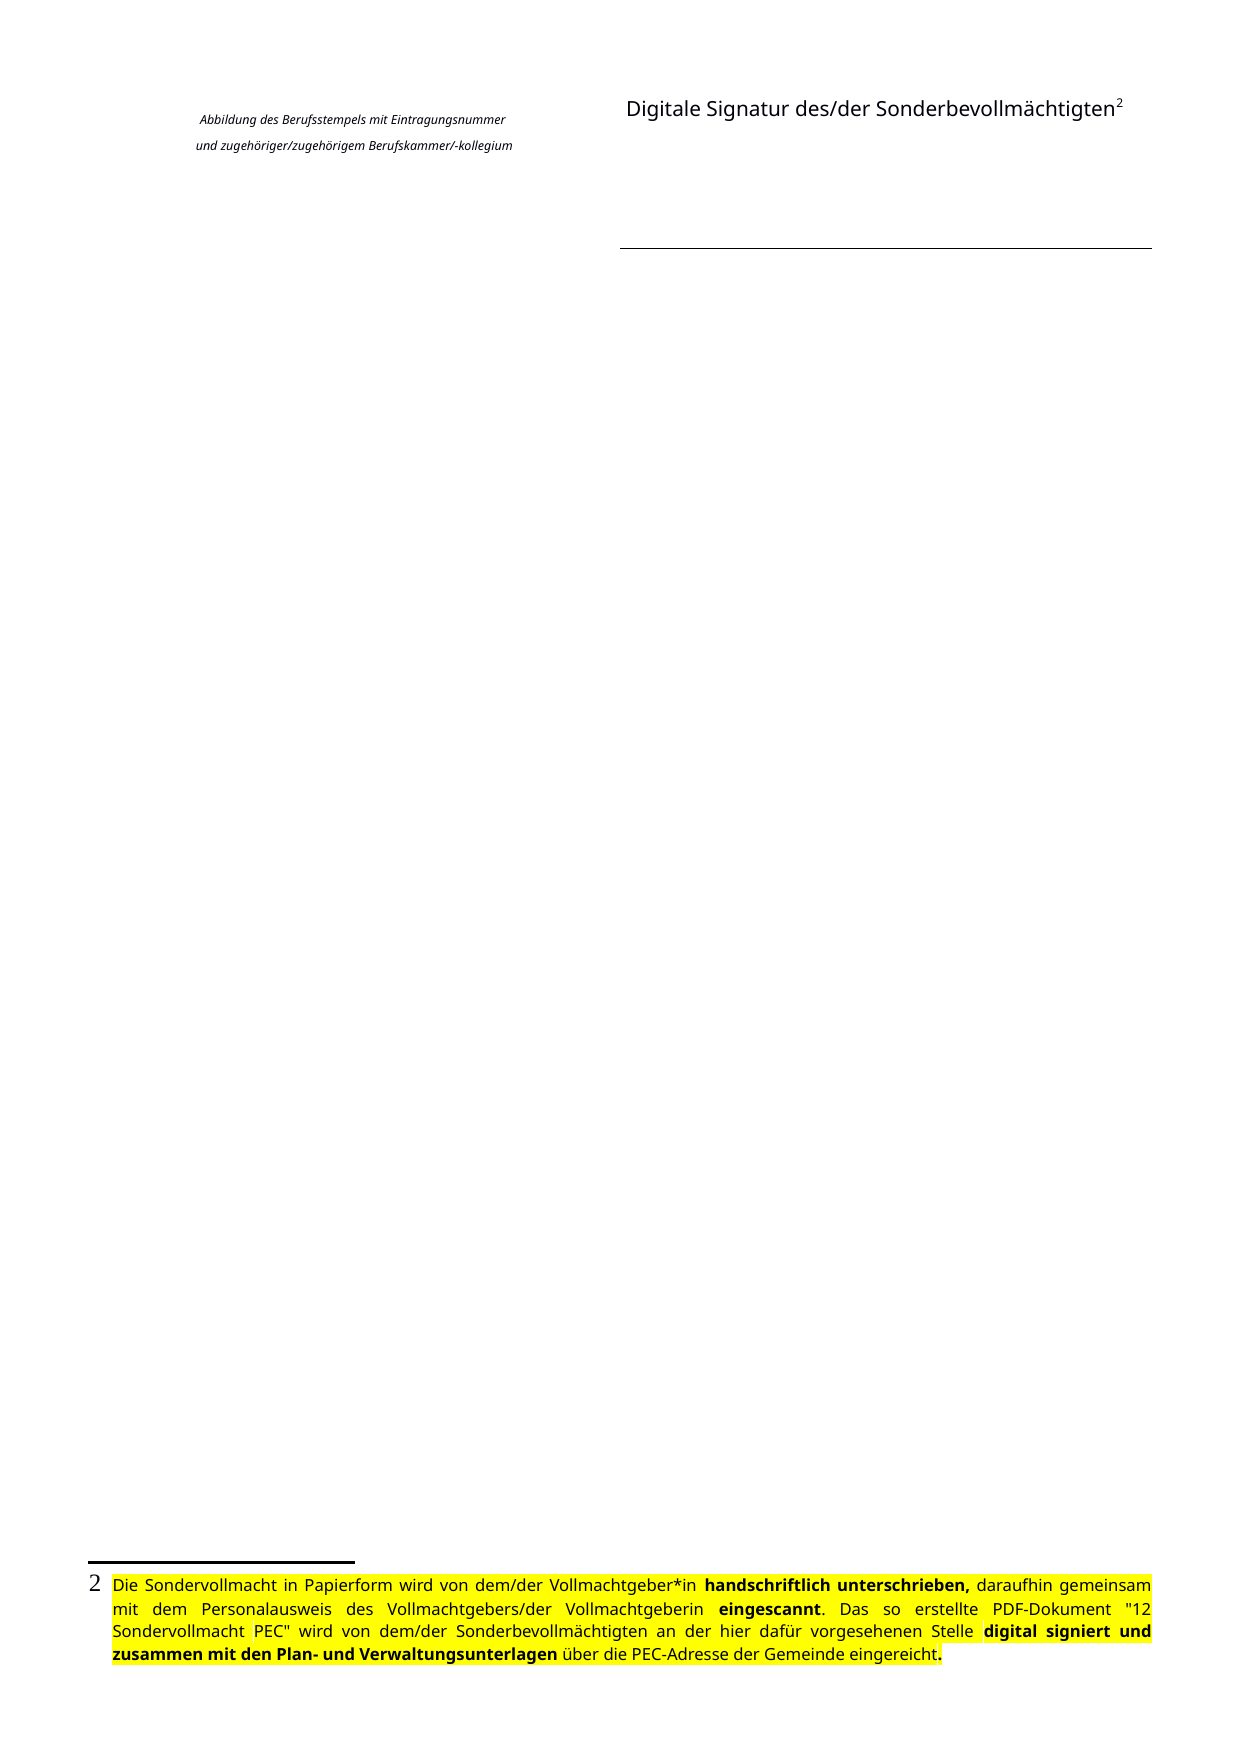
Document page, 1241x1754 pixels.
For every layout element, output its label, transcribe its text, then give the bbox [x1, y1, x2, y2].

table_header Digitale Signatur des/der Sonderbevollmächtigten [620, 89, 1152, 248]
table_header Abbildung des Berufsstempels mit Eintragungsnummer und zugehöriger/zugehörigem Berufskammer/-kollegium [89, 89, 620, 248]
